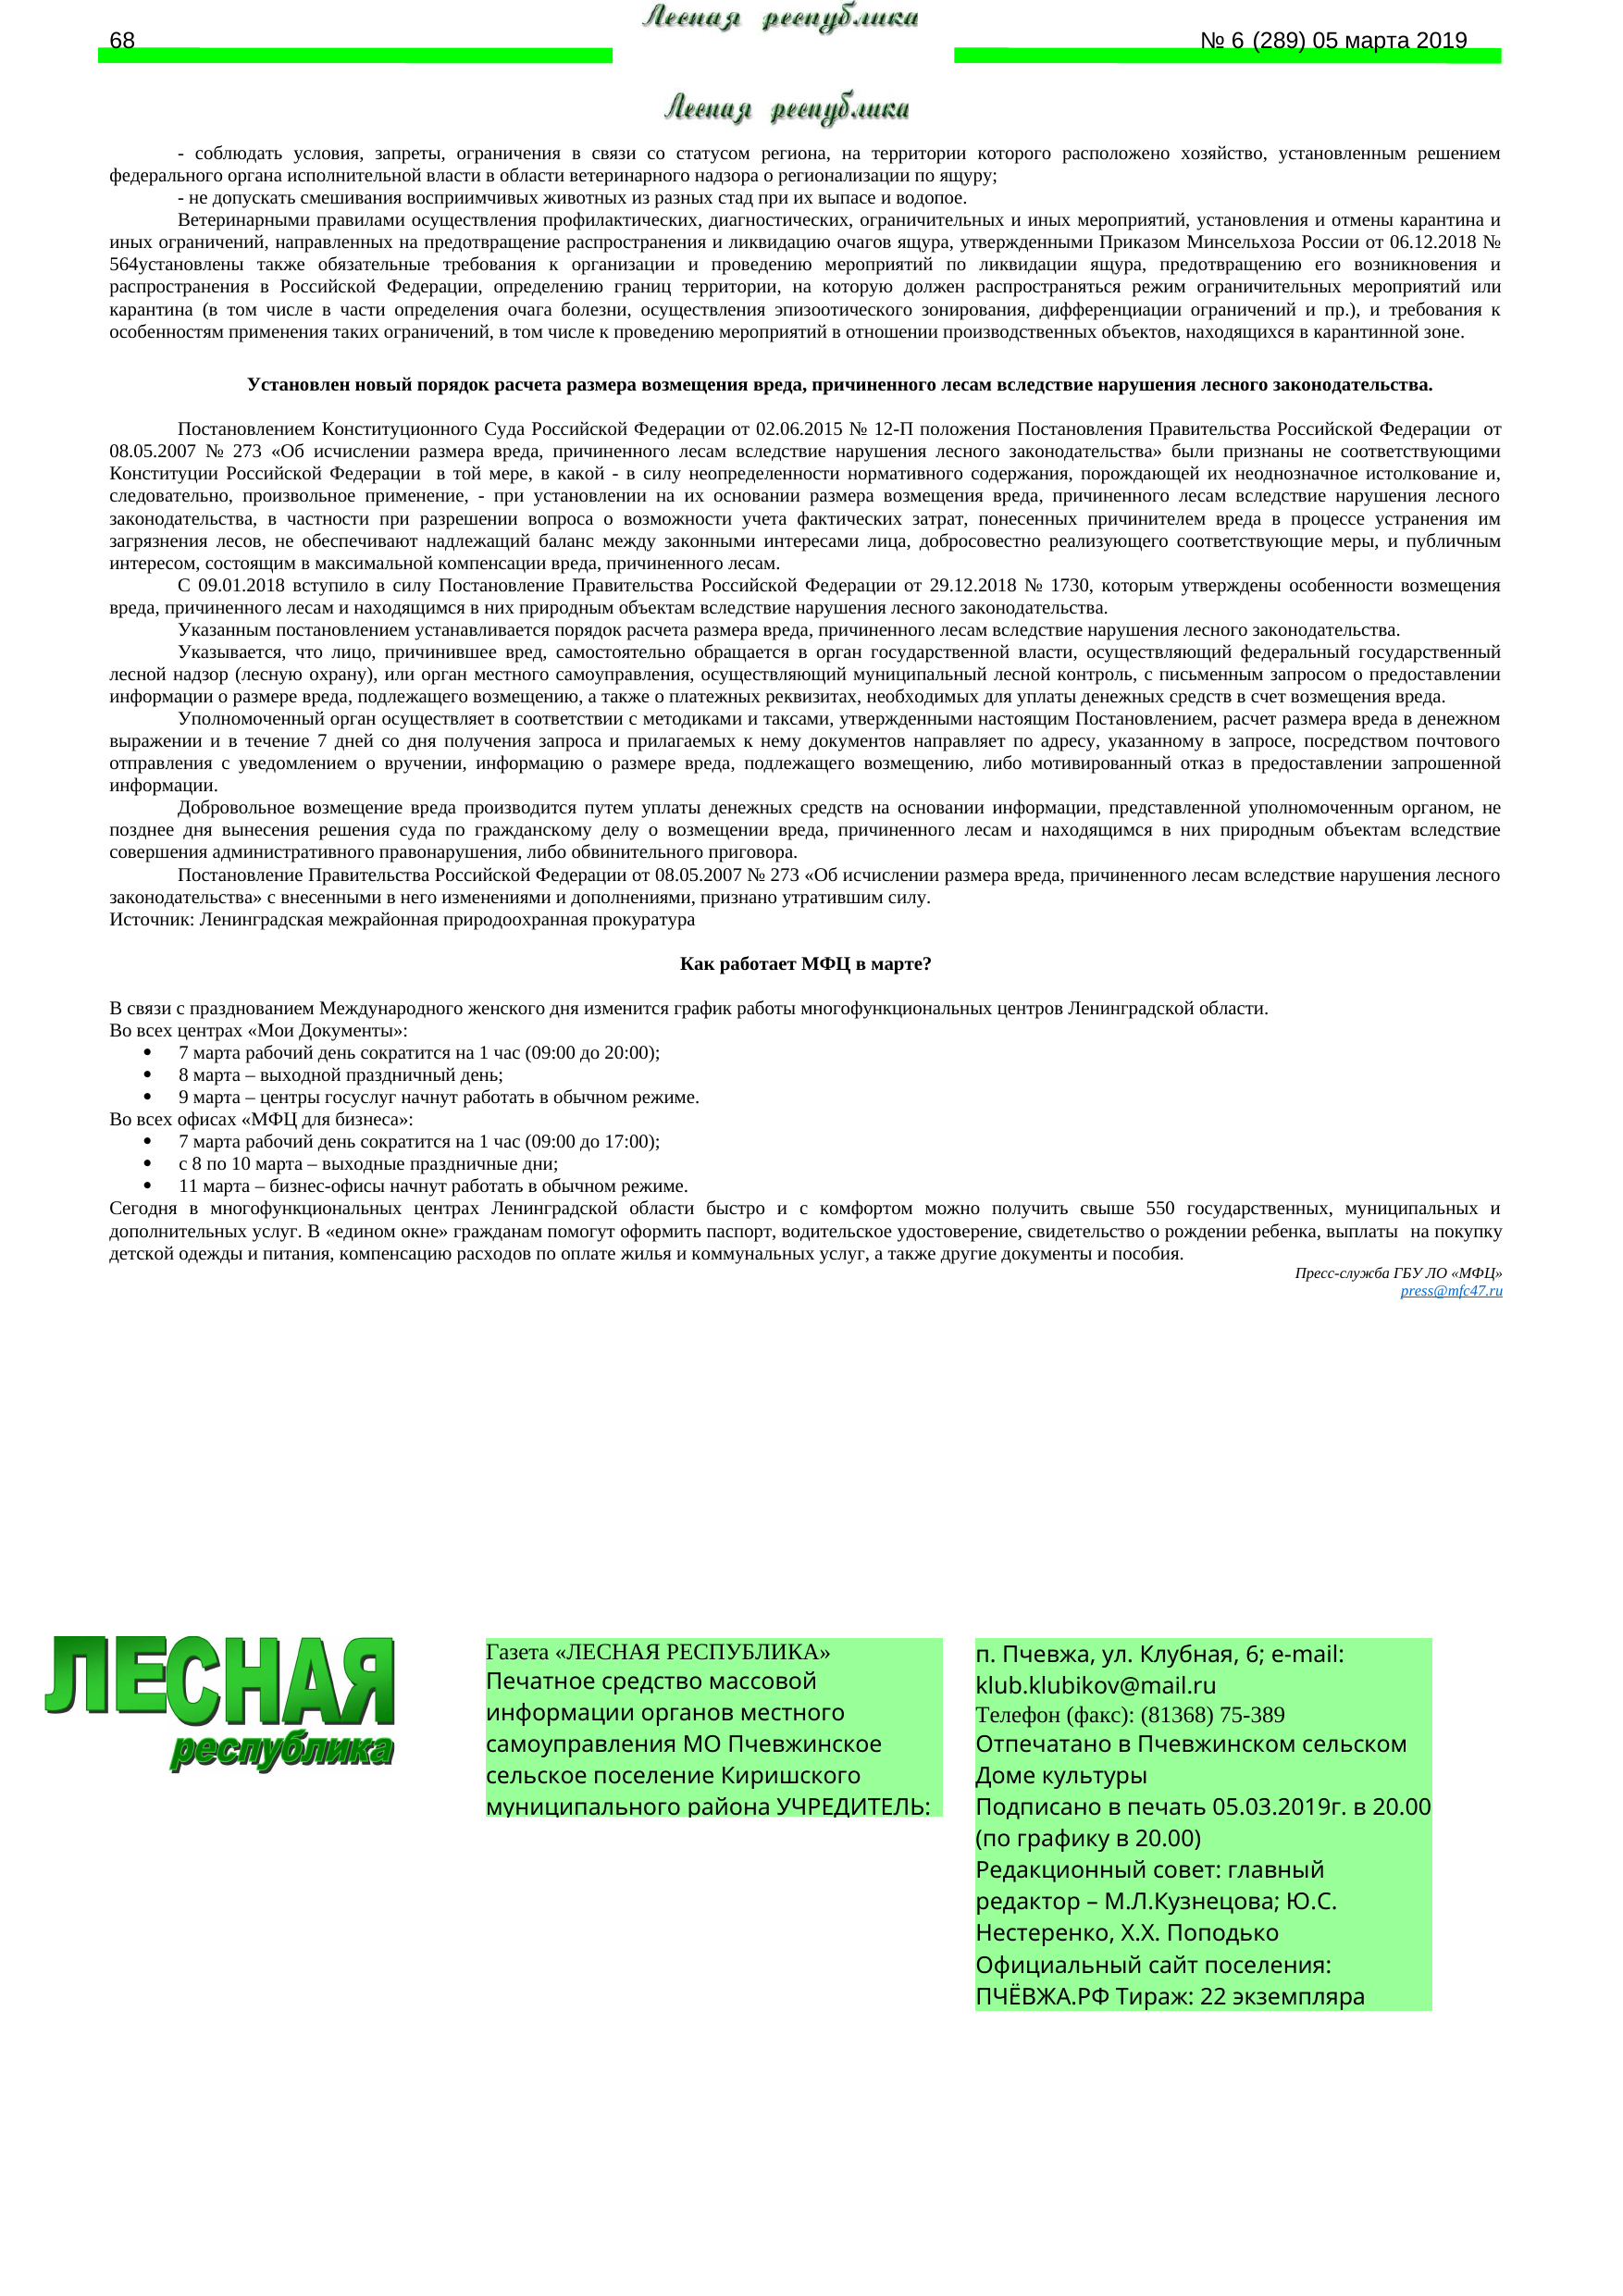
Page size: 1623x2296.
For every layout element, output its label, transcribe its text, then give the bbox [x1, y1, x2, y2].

text Установлен новый порядок расчета размера возмещения вреда, причиненного лесам вследствие нарушения лесного законодательства. [109, 373, 1503, 395]
text Уполномоченный орган осуществляет в соответствии с методиками и таксами, утвержденными настоящим Постановлением, расчет размера вреда в денежном выражении и в течение 7 дней со дня получения запроса и прилагаемых к нему документов направляет по адресу, указанному в запросе, посредством почтового отправления с уведомлением о вручении, информацию о размере вреда, подлежащего возмещению, либо мотивированный отказ в предоставлении запрошенной информации. [109, 707, 1503, 796]
text - соблюдать условия, запреты, ограничения в связи со статусом региона, на территории которого расположено хозяйство, установленным решением федерального органа исполнительной власти в области ветеринарного надзора о регионализации по ящуру; [109, 142, 1503, 186]
text Постановлением Конституционного Суда Российской Федерации от 02.06.2015 № 12-П положения Постановления Правительства Российской Федерации от 08.05.2007 № 273 «Об исчислении размера вреда, причиненного лесам вследствие нарушения лесного законодательства» были признаны не соответствующими Конституции Российской Федерации в той мере, в какой - в силу неопределенности нормативного содержания, порождающей их неоднозначное истолкование и, следовательно, произвольное применение, - при установлении на их основании размера возмещения вреда, причиненного лесам вследствие нарушения лесного законодательства, в частности при разрешении вопроса о возможности учета фактических затрат, понесенных причинителем вреда в процессе устранения им загрязнения лесов, не обеспечивают надлежащий баланс между законными интересами лица, добросовестно реализующего соответствующие меры, и публичным интересом, состоящим в максимальной компенсации вреда, причиненного лесам. [109, 417, 1503, 574]
text Сегодня в многофункциональных центрах Ленинградской области быстро и с комфортом можно получить свыше 550 государственных, муниципальных и дополнительных услуг. В «едином окне» гражданам помогут оформить паспорт, водительское удостоверение, свидетельство о рождении ребенка, выплаты на покупку детской одежды и питания, компенсацию расходов по оплате жилья и коммунальных услуг, а также другие документы и пособия. [109, 1197, 1503, 1264]
picture [44, 1636, 395, 1774]
list 7 марта рабочий день сократится на 1 час (09:00 до 20:00); [144, 1041, 1503, 1063]
text press@mfc47.ru [109, 1282, 1503, 1299]
picture [663, 88, 909, 130]
list 9 марта – центры госуслуг начнут работать в обычном режиме. [144, 1086, 1503, 1108]
text Постановление Правительства Российской Федерации от 08.05.2007 № 273 «Об исчислении размера вреда, причиненного лесам вследствие нарушения лесного законодательства» с внесенными в него изменениями и дополнениями, признано утратившим силу. [109, 863, 1503, 908]
text Ветеринарными правилами осуществления профилактических, диагностических, ограничительных и иных мероприятий, установления и отмены карантина и иных ограничений, направленных на предотвращение распространения и ликвидацию очагов ящура, утвержденными Приказом Минсельхоза России от 06.12.2018 № 564установлены также обязательные требования к организации и проведению мероприятий по ликвидации ящура, предотвращению его возникновения и распространения в Российской Федерации, определению границ территории, на которую должен распространяться режим ограничительных мероприятий или карантина (в том числе в части определения очага болезни, осуществления эпизоотического зонирования, дифференциации ограничений и пр.), и требования к особенностям применения таких ограничений, в том числе к проведению мероприятий в отношении производственных объектов, находящихся в карантинной зоне. [109, 208, 1503, 341]
list с 8 по 10 марта – выходные праздничные дни; [144, 1152, 1503, 1174]
text Во всех офисах «МФЦ для бизнеса»: [109, 1108, 1503, 1130]
text Во всех центрах «Мои Документы»: [109, 1019, 1503, 1041]
text Как работает МФЦ в марте? [109, 952, 1503, 974]
text Пресс-служба ГБУ ЛО «МФЦ» [109, 1264, 1503, 1282]
list 11 марта – бизнес-офисы начнут работать в обычном режиме. [144, 1174, 1503, 1197]
text Источник: Ленинградская межрайонная природоохранная прокуратура [109, 908, 1503, 930]
text С 09.01.2018 вступило в силу Постановление Правительства Российской Федерации от 29.12.2018 № 1730, которым утверждены особенности возмещения вреда, причиненного лесам и находящимся в них природным объектам вследствие нарушения лесного законодательства. [109, 574, 1503, 618]
text Указанным постановлением устанавливается порядок расчета размера вреда, причиненного лесам вследствие нарушения лесного законодательства. [109, 618, 1503, 640]
list 7 марта рабочий день сократится на 1 час (09:00 до 17:00); [144, 1130, 1503, 1152]
text Добровольное возмещение вреда производится путем уплаты денежных средств на основании информации, представленной уполномоченным органом, не позднее дня вынесения решения суда по гражданскому делу о возмещении вреда, причиненного лесам и находящимся в них природным объектам вследствие совершения административного правонарушения, либо обвинительного приговора. [109, 796, 1503, 863]
text - не допускать смешивания восприимчивых животных из разных стад при их выпасе и водопое. [109, 186, 1503, 208]
text В связи с празднованием Международного женского дня изменится график работы многофункциональных центров Ленинградской области. [109, 997, 1503, 1019]
picture [641, 0, 918, 36]
text Указывается, что лицо, причинившее вред, самостоятельно обращается в орган государственной власти, осуществляющий федеральный государственный лесной надзор (лесную охрану), или орган местного самоуправления, осуществляющий муниципальный лесной контроль, с письменным запросом о предоставлении информации о размере вреда, подлежащего возмещению, а также о платежных реквизитах, необходимых для уплаты денежных средств в счет возмещения вреда. [109, 640, 1503, 707]
list 8 марта – выходной праздничный день; [144, 1063, 1503, 1086]
